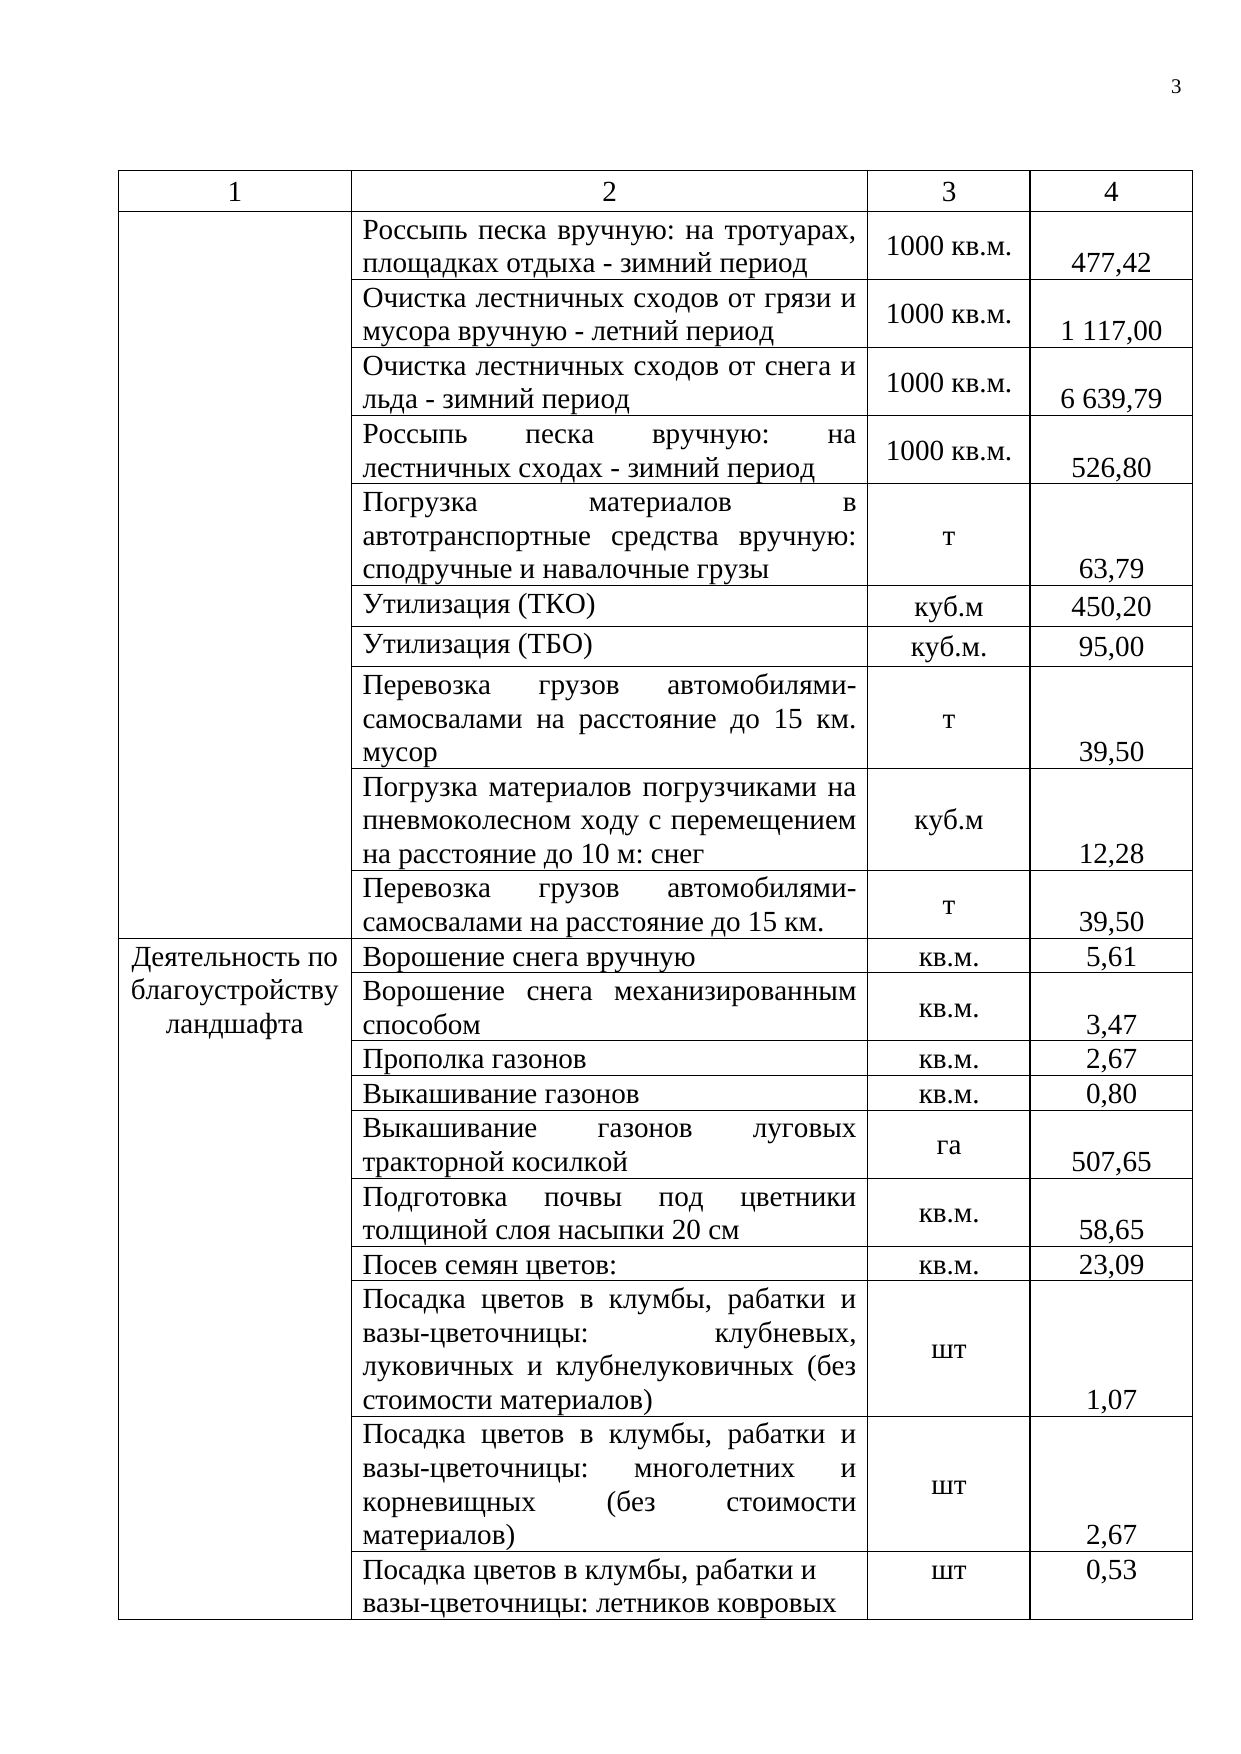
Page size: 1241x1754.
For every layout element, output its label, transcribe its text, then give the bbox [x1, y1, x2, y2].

table_cell 12,28 [1031, 769, 1192, 869]
table_cell 39,50 [1031, 667, 1192, 768]
table_cell 1000 кв.м. [868, 416, 1029, 483]
table_cell Прополка газонов [352, 1041, 867, 1075]
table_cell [352, 1552, 867, 1619]
table_cell Подготовка почвы под цветники толщиной слоя насыпки 20 см [352, 1179, 867, 1246]
table_cell кв.м. [868, 1041, 1029, 1075]
table_cell 1000 кв.м. [868, 212, 1029, 279]
table_header 3 [868, 171, 1029, 211]
table_cell 3,47 [1031, 973, 1192, 1040]
table_cell 58,65 [1031, 1179, 1192, 1246]
table_cell 23,09 [1031, 1247, 1192, 1280]
table_cell 1,07 [1031, 1281, 1192, 1416]
table_cell Ворошение снега вручную [352, 939, 867, 972]
table_cell Посадка цветов в клумбы, рабатки и вазы-цветочницы: клубневых, луковичных и клубнелуковичных (без стоимости материалов) [352, 1281, 867, 1416]
table_cell Погрузка материалов в автотранспортные средства вручную: сподручные и навалочные грузы [352, 484, 867, 585]
table_cell 0,53 [1031, 1552, 1192, 1619]
table_cell га [868, 1111, 1029, 1178]
table_cell т [868, 484, 1029, 585]
table_header 4 [1031, 171, 1192, 211]
table_cell куб.м [868, 769, 1029, 869]
table_cell Выкашивание газонов луговых тракторной косилкой [352, 1111, 867, 1178]
table_cell куб.м. [868, 627, 1029, 666]
table_cell 39,50 [1031, 871, 1192, 938]
table_cell кв.м. [868, 1179, 1029, 1246]
table_cell Россыпь песка вручную: на тротуарах, площадках отдыха - зимний период [352, 212, 867, 279]
table_cell шт [868, 1552, 1029, 1619]
table_cell 2,67 [1031, 1041, 1192, 1075]
table_cell кв.м. [868, 1076, 1029, 1109]
table_cell Очистка лестничных сходов от снега и льда - зимний период [352, 348, 867, 415]
table_cell 5,61 [1031, 939, 1192, 972]
table_cell 526,80 [1031, 416, 1192, 483]
table_cell 63,79 [1031, 484, 1192, 585]
table_cell Утилизация (ТКО) [352, 586, 867, 626]
table_cell куб.м [868, 586, 1029, 626]
table_cell кв.м. [868, 939, 1029, 972]
table_cell Россыпь песка вручную: на лестничных сходах - зимний период [352, 416, 867, 483]
table_cell [119, 212, 351, 938]
table_cell Очистка лестничных сходов от грязи и мусора вручную - летний период [352, 280, 867, 347]
table_cell 1000 кв.м. [868, 348, 1029, 415]
table_cell 450,20 [1031, 586, 1192, 626]
table_cell Посев семян цветов: [352, 1247, 867, 1280]
table_cell Перевозка грузов автомобилями-самосвалами на расстояние до 15 км. [352, 871, 867, 938]
table_cell 1000 кв.м. [868, 280, 1029, 347]
table_cell 477,42 [1031, 212, 1192, 279]
table_cell т [868, 871, 1029, 938]
table_header 1 [119, 171, 351, 211]
table_cell Посадка цветов в клумбы, рабатки и вазы-цветочницы: многолетних и корневищных (без стоимости материалов) [352, 1417, 867, 1551]
table_cell 507,65 [1031, 1111, 1192, 1178]
table_cell Ворошение снега механизированным способом [352, 973, 867, 1040]
table_cell Деятельность по благоустройству ландшафта [119, 939, 351, 1619]
table_cell шт [868, 1281, 1029, 1416]
table_cell 6 639,79 [1031, 348, 1192, 415]
table_cell 1 117,00 [1031, 280, 1192, 347]
table_cell Погрузка материалов погрузчиками на пневмоколесном ходу с перемещением на расстояние до 10 м: снег [352, 769, 867, 869]
table_cell Утилизация (ТБО) [352, 627, 867, 666]
table_cell кв.м. [868, 1247, 1029, 1280]
table_cell 95,00 [1031, 627, 1192, 666]
table_cell Перевозка грузов автомобилями-самосвалами на расстояние до 15 км. мусор [352, 667, 867, 768]
table_cell 2,67 [1031, 1417, 1192, 1551]
table_cell шт [868, 1417, 1029, 1551]
table_cell кв.м. [868, 973, 1029, 1040]
table_header 2 [352, 171, 867, 211]
table_cell т [868, 667, 1029, 768]
table_cell Выкашивание газонов [352, 1076, 867, 1109]
table_cell 0,80 [1031, 1076, 1192, 1109]
